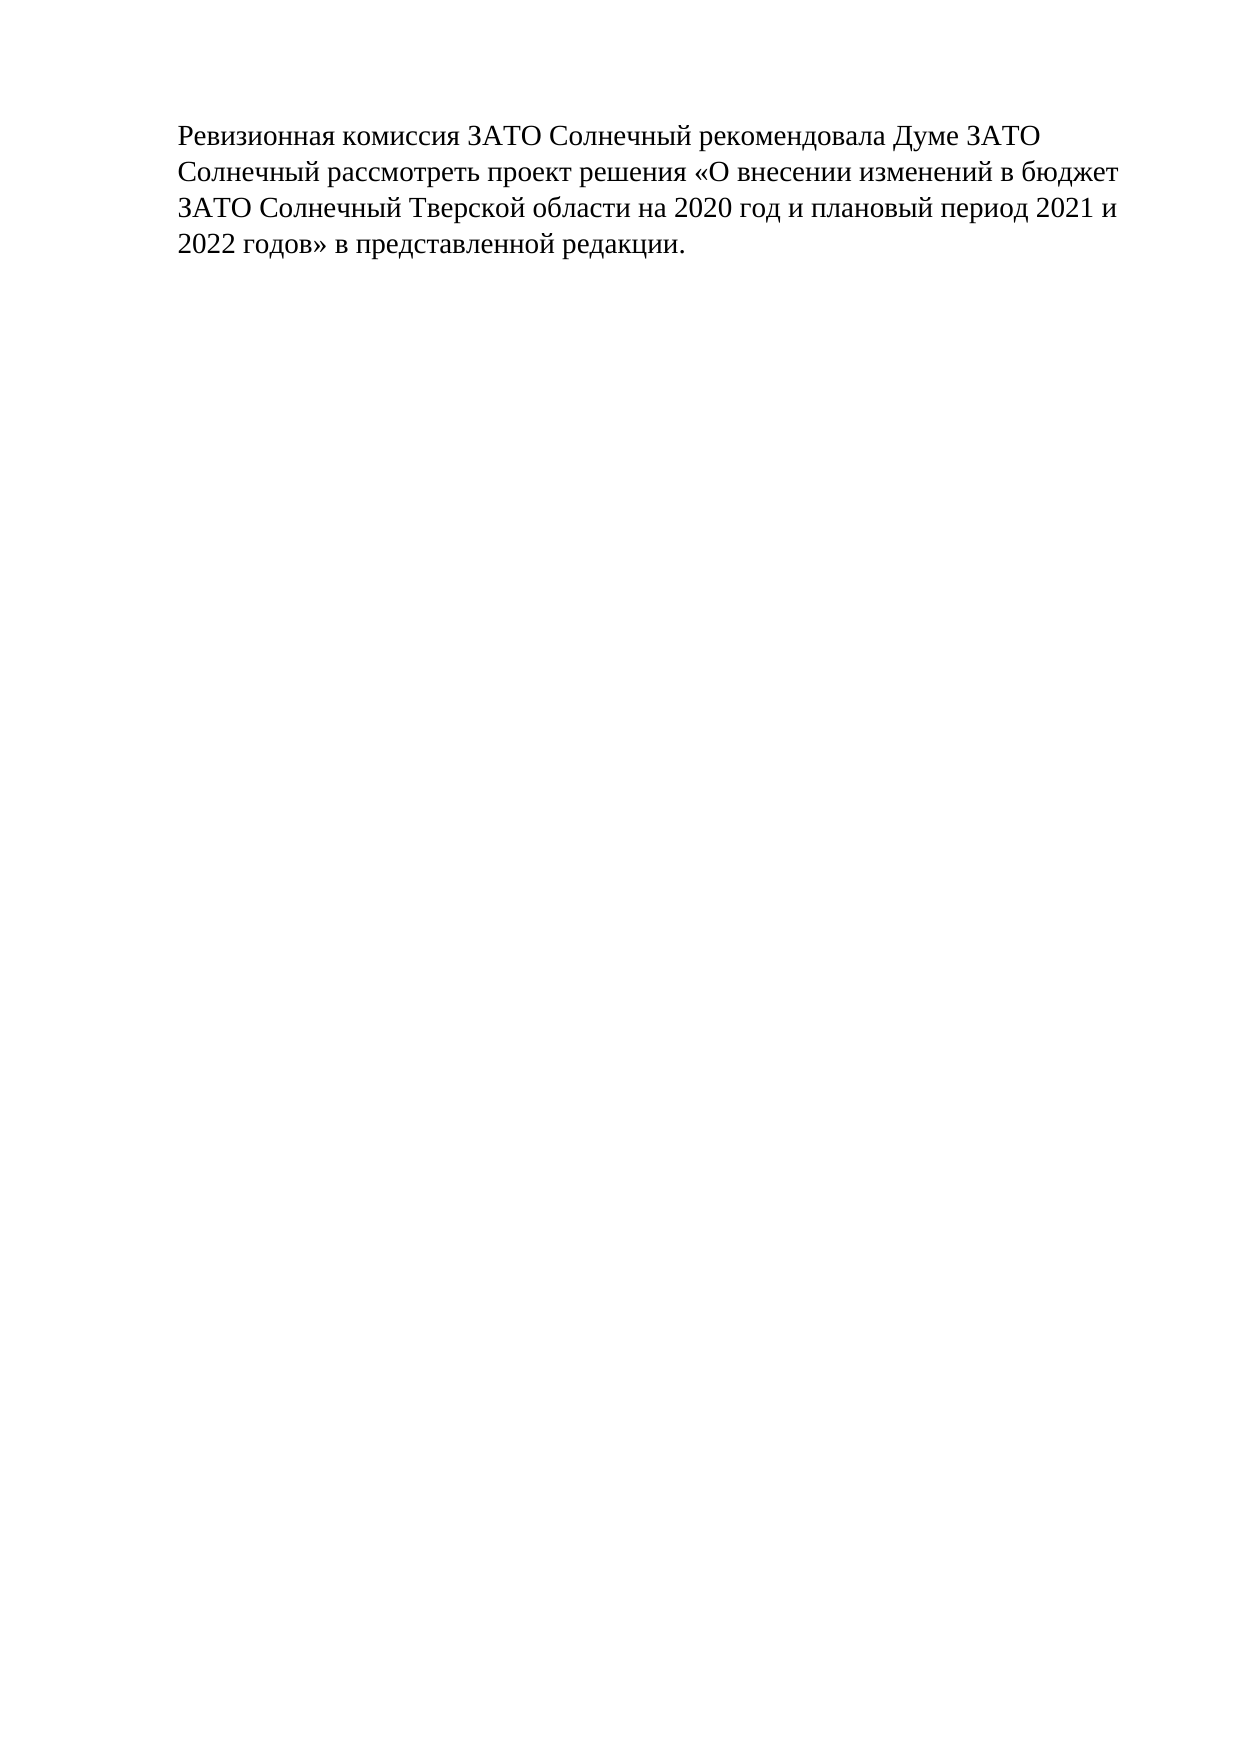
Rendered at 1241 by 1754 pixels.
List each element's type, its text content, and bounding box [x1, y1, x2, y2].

text Ревизионная комиссия ЗАТО Солнечный рекомендовала Думе ЗАТО Солнечный рассмотреть проект решения «О внесении изменений в бюджет ЗАТО Солнечный Тверской области на 2020 год и плановый период 2021 и 2022 годов» в представленной редакции. [177, 118, 1152, 260]
